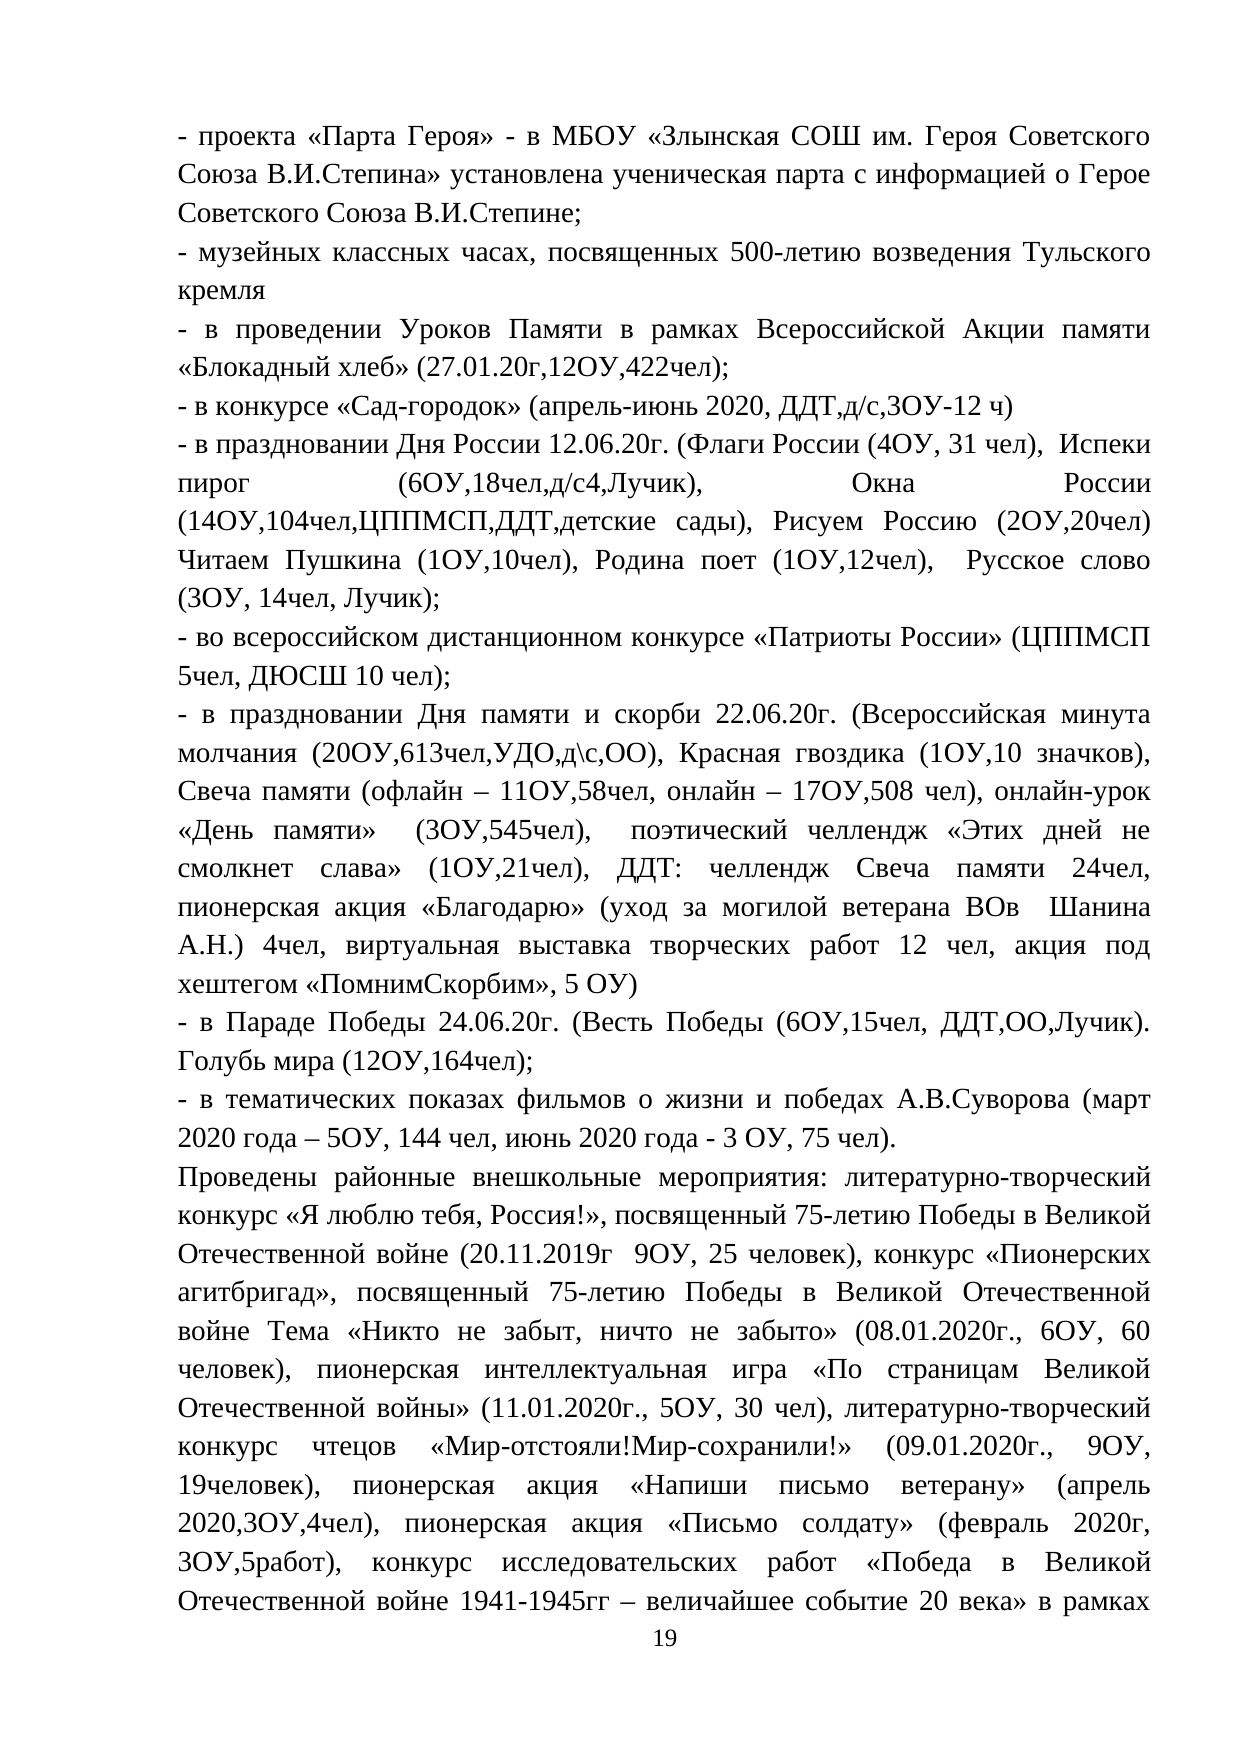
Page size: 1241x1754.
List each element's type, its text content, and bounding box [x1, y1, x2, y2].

text - в Параде Победы 24.06.20г. (Весть Победы (6ОУ,15чел, ДДТ,ОО,Лучик). Голубь мира (12ОУ,164чел); [177, 1004, 1152, 1077]
text - в праздновании Дня России 12.06.20г. (Флаги России (4ОУ, 31 чел), Испеки пирог (6ОУ,18чел,д/с4,Лучик), Окна России (14ОУ,104чел,ЦППМСП,ДДТ,детские сады), Рисуем Россию (2ОУ,20чел) Читаем Пушкина (1ОУ,10чел), Родина поет (1ОУ,12чел), Русское слово (3ОУ, 14чел, Лучик); [177, 426, 1152, 614]
text - проекта «Парта Героя» - в МБОУ «Злынская СОШ им. Героя Советского Союза В.И.Степина» установлена ученическая парта с информацией о Герое Советского Союза В.И.Степине; [177, 118, 1152, 229]
text - во всероссийском дистанционном конкурсе «Патриоты России» (ЦППМСП 5чел, ДЮСШ 10 чел); [177, 619, 1152, 691]
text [177, 1159, 1152, 1616]
text - в праздновании Дня памяти и скорби 22.06.20г. (Всероссийская минута молчания (20ОУ,613чел,УДО,д\с,ОО), Красная гвоздика (1ОУ,10 значков), Свеча памяти (офлайн – 11ОУ,58чел, онлайн – 17ОУ,508 чел), онлайн-урок «День памяти» (3ОУ,545чел), поэтический челлендж «Этих дней не смолкнет слава» (1ОУ,21чел), ДДТ: челлендж Свеча памяти 24чел, пионерская акция «Благодарю» (уход за могилой ветерана ВОв Шанина А.Н.) 4чел, виртуальная выставка творческих работ 12 чел, акция под хештегом «ПомнимСкорбим», 5 ОУ) [177, 696, 1152, 999]
text - в конкурсе «Сад-городок» (апрель-июнь 2020, ДДТ,д/с,3ОУ-12 ч) [177, 388, 1152, 421]
text - в тематических показах фильмов о жизни и победах А.В.Суворова (март 2020 года – 5ОУ, 144 чел, июнь 2020 года - 3 ОУ, 75 чел). [177, 1082, 1152, 1154]
text - в проведении Уроков Памяти в рамках Всероссийской Акции памяти «Блокадный хлеб» (27.01.20г,12ОУ,422чел); [177, 311, 1152, 383]
text - музейных классных часах, посвященных 500-летию возведения Тульского кремля [177, 234, 1152, 306]
